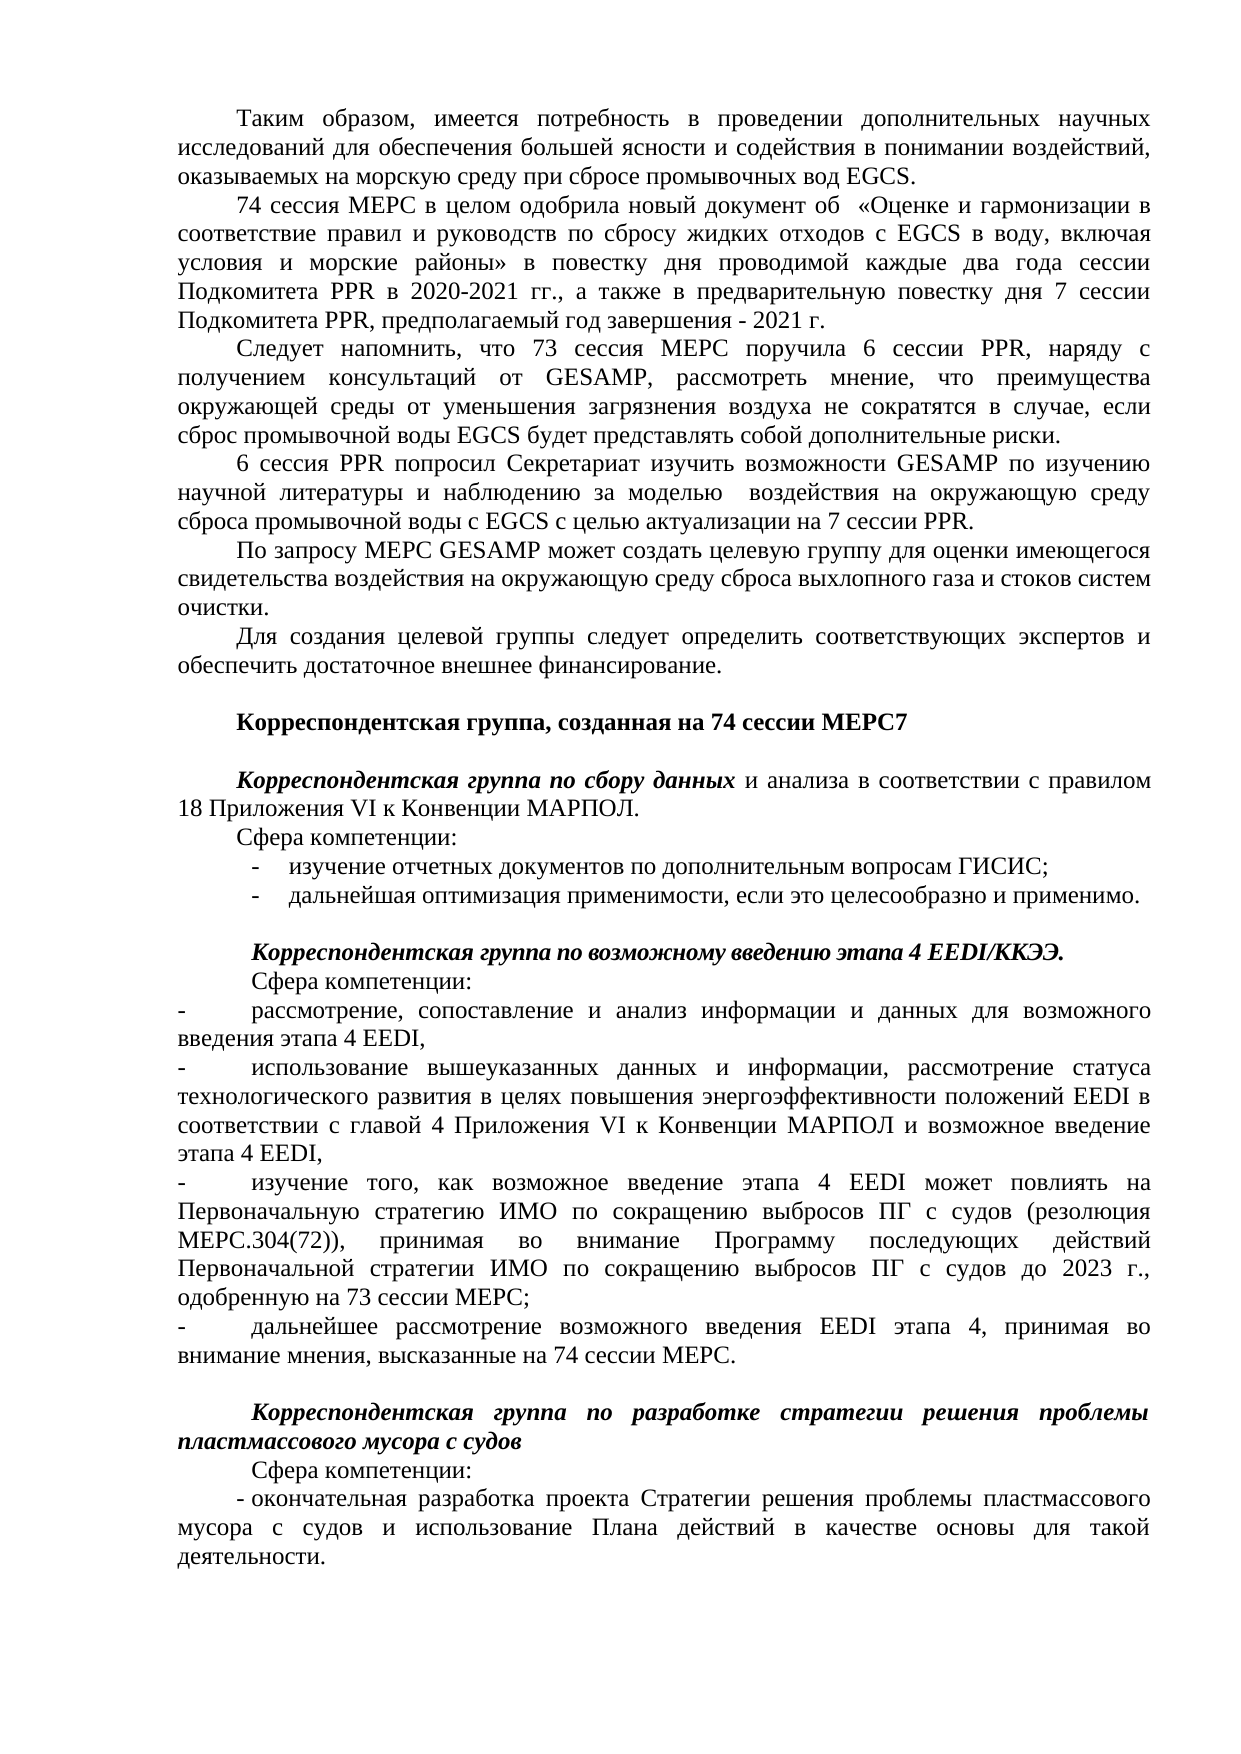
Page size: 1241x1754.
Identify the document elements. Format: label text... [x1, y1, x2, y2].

list рассмотрение, сопоставление и анализ информации и данных для возможного введения этапа 4 EEDI, [177, 995, 1152, 1052]
list дальнейшее рассмотрение возможного введения EEDI этапа 4, принимая во внимание мнения, высказанные на 74 сессии MEPC. [177, 1311, 1152, 1368]
text Корреспондентская группа по возможному введению этапа 4 EEDI/ККЭЭ. [177, 937, 1152, 966]
list изучение отчетных документов по дополнительным вопросам ГИСИС; [251, 851, 1152, 880]
list использование вышеуказанных данных и информации, рассмотрение статуса технологического развития в целях повышения энергоэффективности положений EEDI в соответствии с главой 4 Приложения VI к Конвенции МАРПОЛ и возможное введение этапа 4 EEDI, [177, 1052, 1152, 1167]
list окончательная разработка проекта Стратегии решения проблемы пластмассового мусора с судов и использование Плана действий в качестве основы для такой деятельности. [177, 1483, 1152, 1570]
text Корреспондентская группа, созданная на 74 сессии MEPC7 [177, 707, 1152, 736]
text Таким образом, имеется потребность в проведении дополнительных научных исследований для обеспечения большей ясности и содействия в понимании воздействий, оказываемых на морскую среду при сбросе промывочных вод EGCS. [177, 103, 1152, 190]
text По запросу MEPC GESAMP может создать целевую группу для оценки имеющегося свидетельства воздействия на окружающую среду сброса выхлопного газа и стоков систем очистки. [177, 535, 1152, 621]
text Корреспондентская группа по сбору данных и анализа в соответствии с правилом 18 Приложения VI к Конвенции МАРПОЛ. [177, 765, 1152, 822]
text Сфера компетенции: [177, 966, 1152, 995]
text 74 сессия MEPC в целом одобрила новый документ об «Оценке и гармонизации в соответствие правил и руководств по сбросу жидких отходов с EGCS в воду, включая условия и морские районы» в повестку дня проводимой каждые два года сессии Подкомитета PPR в 2020-2021 гг., а также в предварительную повестку дня 7 сессии Подкомитета PPR, предполагаемый год завершения - 2021 г. [177, 190, 1152, 333]
text Для создания целевой группы следует определить соответствующих экспертов и обеспечить достаточное внешнее финансирование. [177, 621, 1152, 678]
text Корреспондентская группа по разработке стратегии решения проблемы пластмассового мусора с судов [177, 1397, 1152, 1455]
list изучение того, как возможное введение этапа 4 EEDI может повлиять на Первоначальную стратегию ИМО по сокращению выбросов ПГ с судов (резолюция MEPC.304(72)), принимая во внимание Программу последующих действий Первоначальной стратегии ИМО по сокращению выбросов ПГ с судов до 2023 г., одобренную на 73 сессии MEPC; [177, 1167, 1152, 1311]
list дальнейшая оптимизация применимости, если это целесообразно и применимо. [251, 880, 1152, 908]
text Сфера компетенции: [177, 822, 1152, 851]
text Сфера компетенции: [177, 1455, 1152, 1483]
text 6 сессия PPR попросил Секретариат изучить возможности GESAMP по изучению научной литературы и наблюдению за моделью воздействия на окружающую среду сброса промывочной воды с EGCS с целью актуализации на 7 сессии PPR. [177, 448, 1152, 535]
text Следует напомнить, что 73 сессия MEPC поручила 6 сессии PPR, наряду с получением консультаций от GESAMP, рассмотреть мнение, что преимущества окружающей среды от уменьшения загрязнения воздуха не сократятся в случае, если сброс промывочной воды EGCS будет представлять собой дополнительные риски. [177, 333, 1152, 448]
